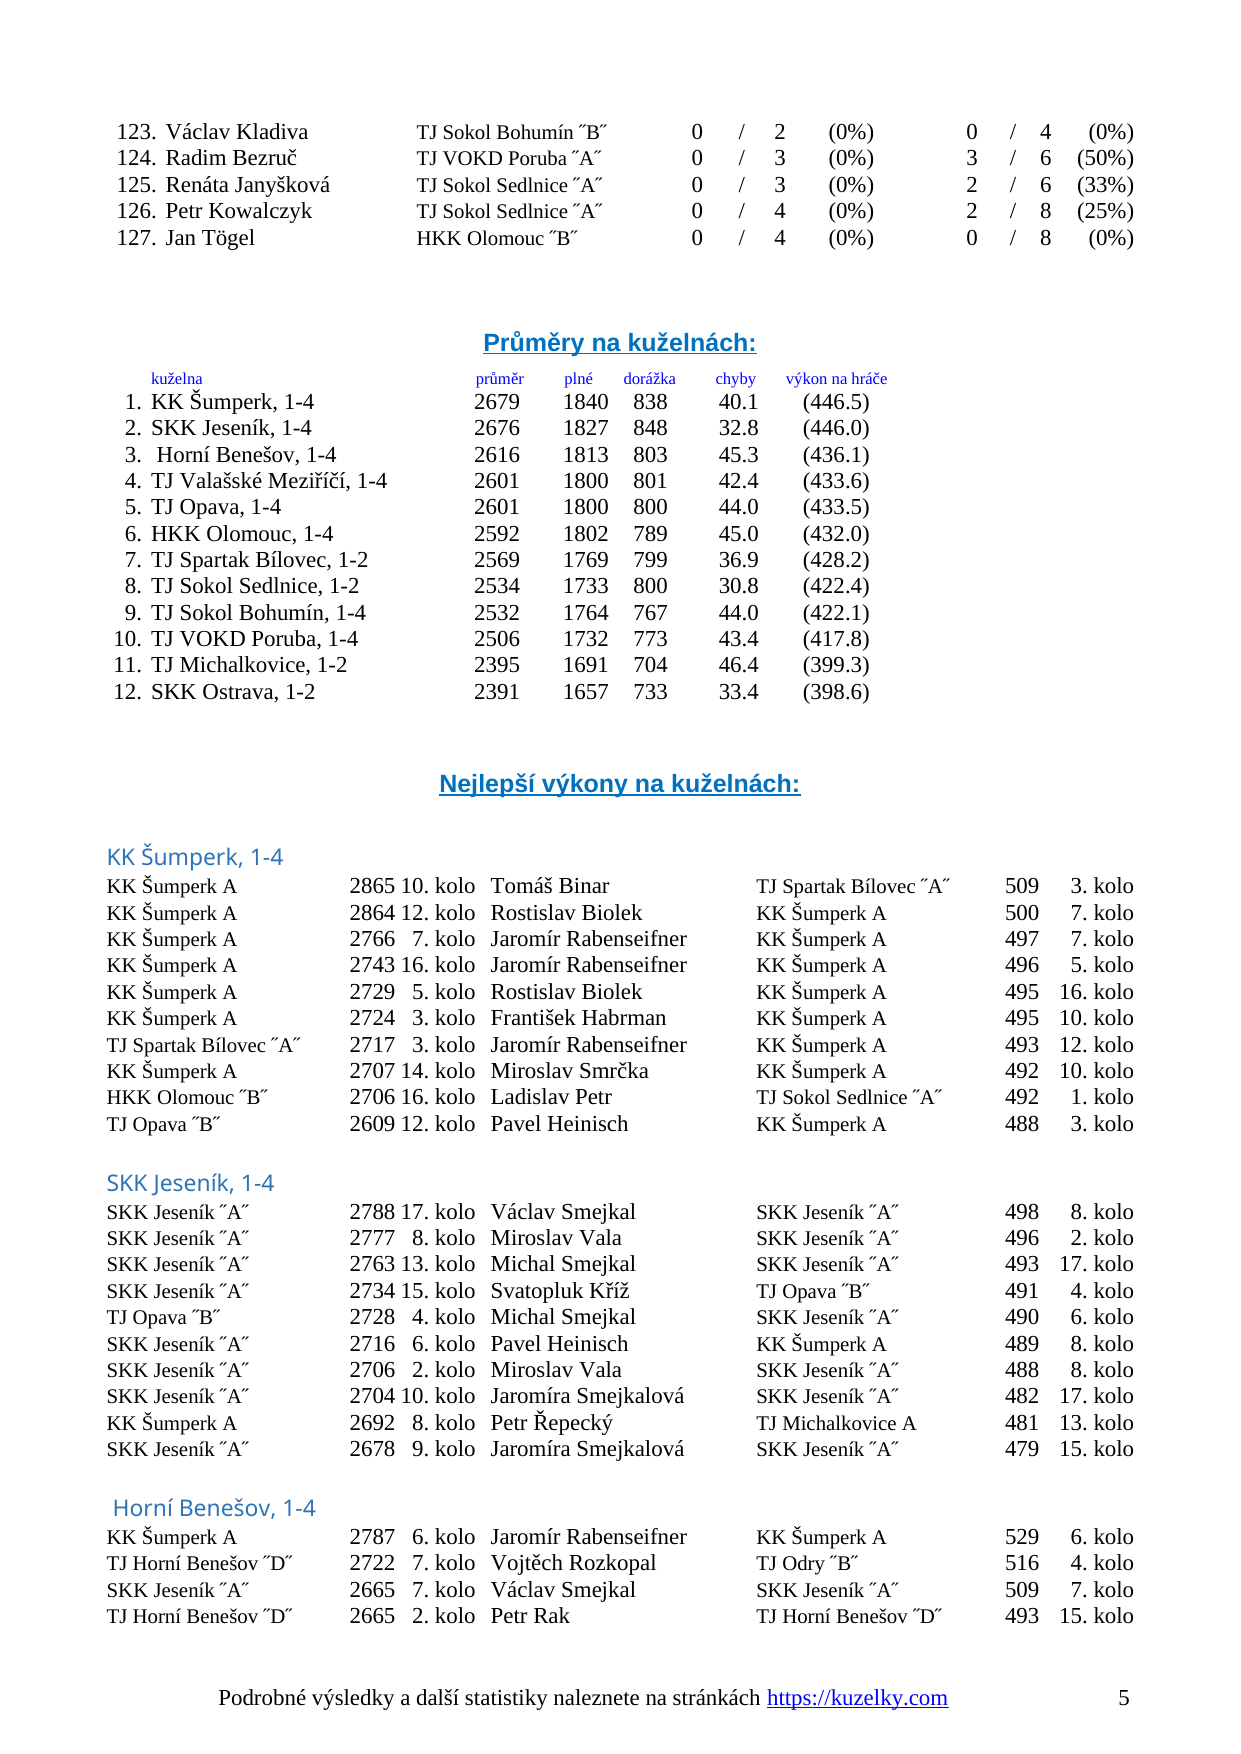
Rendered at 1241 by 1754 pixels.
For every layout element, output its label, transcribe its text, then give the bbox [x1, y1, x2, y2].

text KK Šumperk A 2864 12. kolo Rostislav Biolek KK Šumperk A 500 7. kolo [106, 899, 1134, 925]
text SKK Jeseník ˝A˝ 2788 17. kolo Václav Smejkal SKK Jeseník ˝A˝ 498 8. kolo [106, 1198, 1134, 1224]
text 9. TJ Sokol Bohumín, 1-4 2532 1764 767 44.0 (422.1) [106, 599, 1134, 625]
text 125. Renáta Janyšková TJ Sokol Sedlnice ˝A˝ 0 / 3 (0%) 2 / 6 (33%) [106, 171, 1134, 197]
text KK Šumperk A 2787 6. kolo Jaromír Rabenseifner KK Šumperk A 529 6. kolo [106, 1523, 1134, 1549]
text 12. SKK Ostrava, 1-2 2391 1657 733 33.4 (398.6) [106, 678, 1134, 704]
text 123. Václav Kladiva TJ Sokol Bohumín ˝B˝ 0 / 2 (0%) 0 / 4 (0%) [106, 118, 1134, 144]
text SKK Jeseník ˝A˝ 2706 2. kolo Miroslav Vala SKK Jeseník ˝A˝ 488 8. kolo [106, 1356, 1134, 1382]
text SKK Jeseník ˝A˝ 2734 15. kolo Svatopluk Kříž TJ Opava ˝B˝ 491 4. kolo [106, 1277, 1134, 1303]
text KK Šumperk A 2724 3. kolo František Habrman KK Šumperk A 495 10. kolo [106, 1004, 1134, 1031]
text SKK Jeseník ˝A˝ 2704 10. kolo Jaromíra Smejkalová SKK Jeseník ˝A˝ 482 17. kolo [106, 1382, 1134, 1409]
text SKK Jeseník ˝A˝ 2678 9. kolo Jaromíra Smejkalová SKK Jeseník ˝A˝ 479 15. kolo [106, 1435, 1134, 1461]
text SKK Jeseník ˝A˝ 2763 13. kolo Michal Smejkal SKK Jeseník ˝A˝ 493 17. kolo [106, 1251, 1134, 1277]
text 4. TJ Valašské Meziříčí, 1-4 2601 1800 801 42.4 (433.6) [106, 467, 1134, 493]
text KK Šumperk A 2707 14. kolo Miroslav Smrčka KK Šumperk A 492 10. kolo [106, 1057, 1134, 1083]
text 10. TJ VOKD Poruba, 1-4 2506 1732 773 43.4 (417.8) [106, 625, 1134, 652]
text KK Šumperk A 2743 16. kolo Jaromír Rabenseifner KK Šumperk A 496 5. kolo [106, 952, 1134, 978]
text Nejlepší výkony na kuželnách: [94, 769, 1145, 798]
text 5. TJ Opava, 1-4 2601 1800 800 44.0 (433.5) [106, 493, 1134, 520]
text KK Šumperk A 2766 7. kolo Jaromír Rabenseifner KK Šumperk A 497 7. kolo [106, 925, 1134, 952]
text HKK Olomouc ˝B˝ 2706 16. kolo Ladislav Petr TJ Sokol Sedlnice ˝A˝ 492 1. kolo [106, 1083, 1134, 1110]
text 6. HKK Olomouc, 1-4 2592 1802 789 45.0 (432.0) [106, 520, 1134, 546]
text TJ Spartak Bílovec ˝A˝ 2717 3. kolo Jaromír Rabenseifner KK Šumperk A 493 12. kolo [106, 1031, 1134, 1057]
text 8. TJ Sokol Sedlnice, 1-2 2534 1733 800 30.8 (422.4) [106, 572, 1134, 599]
text SKK Jeseník ˝A˝ 2777 8. kolo Miroslav Vala SKK Jeseník ˝A˝ 496 2. kolo [106, 1224, 1134, 1251]
text 2. SKK Jeseník, 1-4 2676 1827 848 32.8 (446.0) [106, 414, 1134, 441]
text 3. Horní Benešov, 1-4 2616 1813 803 45.3 (436.1) [106, 441, 1134, 467]
subtitle SKK Jeseník, 1-4 [106, 1167, 1134, 1198]
text TJ Opava ˝B˝ 2728 4. kolo Michal Smejkal SKK Jeseník ˝A˝ 490 6. kolo [106, 1303, 1134, 1329]
subtitle Horní Benešov, 1-4 [106, 1492, 1134, 1523]
text KK Šumperk A 2865 10. kolo Tomáš Binar TJ Spartak Bílovec ˝A˝ 509 3. kolo [106, 872, 1134, 899]
text kuželna průměr plné dorážka chyby výkon na hráče [106, 369, 1134, 388]
text Průměry na kuželnách: [94, 328, 1145, 356]
text 7. TJ Spartak Bílovec, 1-2 2569 1769 799 36.9 (428.2) [106, 546, 1134, 572]
text KK Šumperk A 2692 8. kolo Petr Řepecký TJ Michalkovice A 481 13. kolo [106, 1409, 1134, 1435]
text SKK Jeseník ˝A˝ 2716 6. kolo Pavel Heinisch KK Šumperk A 489 8. kolo [106, 1329, 1134, 1356]
text 1. KK Šumperk, 1-4 2679 1840 838 40.1 (446.5) [106, 388, 1134, 414]
text TJ Horní Benešov ˝D˝ 2722 7. kolo Vojtěch Rozkopal TJ Odry ˝B˝ 516 4. kolo [106, 1549, 1134, 1576]
text 11. TJ Michalkovice, 1-2 2395 1691 704 46.4 (399.3) [106, 652, 1134, 678]
text SKK Jeseník ˝A˝ 2665 7. kolo Václav Smejkal SKK Jeseník ˝A˝ 509 7. kolo [106, 1576, 1134, 1602]
text TJ Opava ˝B˝ 2609 12. kolo Pavel Heinisch KK Šumperk A 488 3. kolo [106, 1110, 1134, 1136]
text 127. Jan Tögel HKK Olomouc ˝B˝ 0 / 4 (0%) 0 / 8 (0%) [106, 223, 1134, 250]
text 126. Petr Kowalczyk TJ Sokol Sedlnice ˝A˝ 0 / 4 (0%) 2 / 8 (25%) [106, 197, 1134, 223]
text KK Šumperk A 2729 5. kolo Rostislav Biolek KK Šumperk A 495 16. kolo [106, 978, 1134, 1004]
subtitle KK Šumperk, 1-4 [106, 841, 1134, 872]
text 124. Radim Bezruč TJ VOKD Poruba ˝A˝ 0 / 3 (0%) 3 / 6 (50%) [106, 144, 1134, 171]
text TJ Horní Benešov ˝D˝ 2665 2. kolo Petr Rak TJ Horní Benešov ˝D˝ 493 15. kolo [106, 1602, 1134, 1628]
